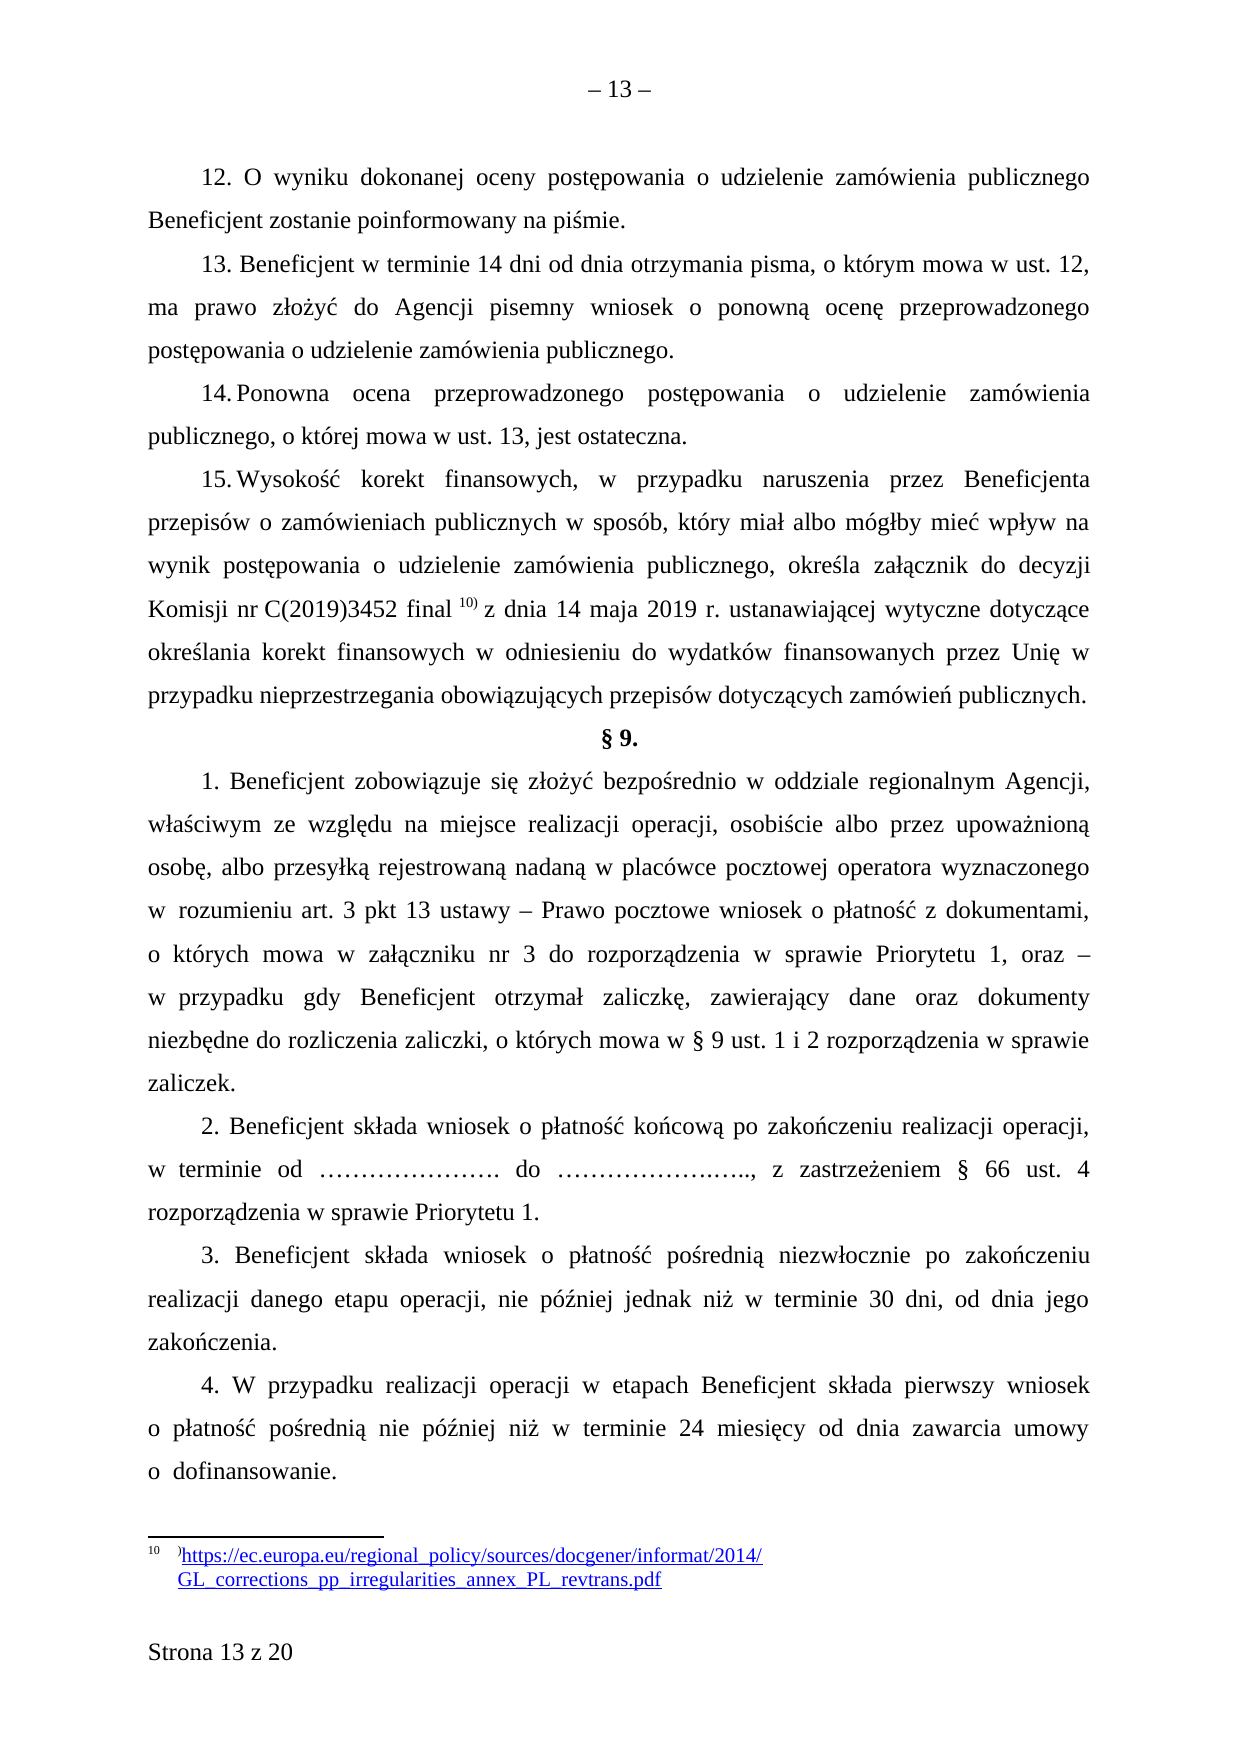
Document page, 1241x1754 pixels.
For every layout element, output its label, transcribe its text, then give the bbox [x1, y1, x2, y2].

text 12. O wyniku dokonanej oceny postępowania o udzielenie zamówienia publicznego Beneficjent zostanie poinformowany na piśmie. [148, 162, 1091, 234]
text 14. Ponowna ocena przeprowadzonego postępowania o udzielenie zamówienia publicznego, o której mowa w ust. 13, jest ostateczna. [148, 378, 1091, 450]
text 15. Wysokość korekt finansowych, w przypadku naruszenia przez Beneficjenta przepisów o zamówieniach publicznych w sposób, który miał albo mógłby mieć wpływ na wynik postępowania o udzielenie zamówienia publicznego, określa załącznik do decyzji Komisji nr C(2019)3452 final ) z dnia 14 maja 2019 r. ustanawiającej wytyczne dotyczące określania korekt finansowych w odniesieniu do wydatków finansowanych przez Unię w przypadku nieprzestrzegania obowiązujących przepisów dotyczących zamówień publicznych. [148, 464, 1091, 709]
text 2. Beneficjent składa wniosek o płatność końcową po zakończeniu realizacji operacji, w terminie od …………………. do ……………….….., z zastrzeżeniem § 66 ust. 4 rozporządzenia w sprawie Priorytetu 1. [148, 1111, 1091, 1226]
text 4. W przypadku realizacji operacji w etapach Beneficjent składa pierwszy wniosek o płatność pośrednią nie później niż w terminie 24 miesięcy od dnia zawarcia umowy o dofinansowanie. [148, 1370, 1091, 1485]
text 1. Beneficjent zobowiązuje się złożyć bezpośrednio w oddziale regionalnym Agencji, właściwym ze względu na miejsce realizacji operacji, osobiście albo przez upoważnioną osobę, albo przesyłką rejestrowaną nadaną w placówce pocztowej operatora wyznaczonego w rozumieniu art. 3 pkt 13 ustawy – Prawo pocztowe wniosek o płatność z dokumentami, o których mowa w załączniku nr 3 do rozporządzenia w sprawie Priorytetu 1, oraz – w przypadku gdy Beneficjent otrzymał zaliczkę, zawierający dane oraz dokumenty niezbędne do rozliczenia zaliczki, o których mowa w § 9 ust. 1 i 2 rozporządzenia w sprawie zaliczek. [148, 766, 1091, 1097]
text 13. Beneficjent w terminie 14 dni od dnia otrzymania pisma, o którym mowa w ust. 12, ma prawo złożyć do Agencji pisemny wniosek o ponowną ocenę przeprowadzonego postępowania o udzielenie zamówienia publicznego. [148, 249, 1091, 364]
text § 9. [148, 723, 1091, 752]
text 3. Beneficjent składa wniosek o płatność pośrednią niezwłocznie po zakończeniu realizacji danego etapu operacji, nie później jednak niż w terminie 30 dni, od dnia jego zakończenia. [148, 1241, 1091, 1356]
